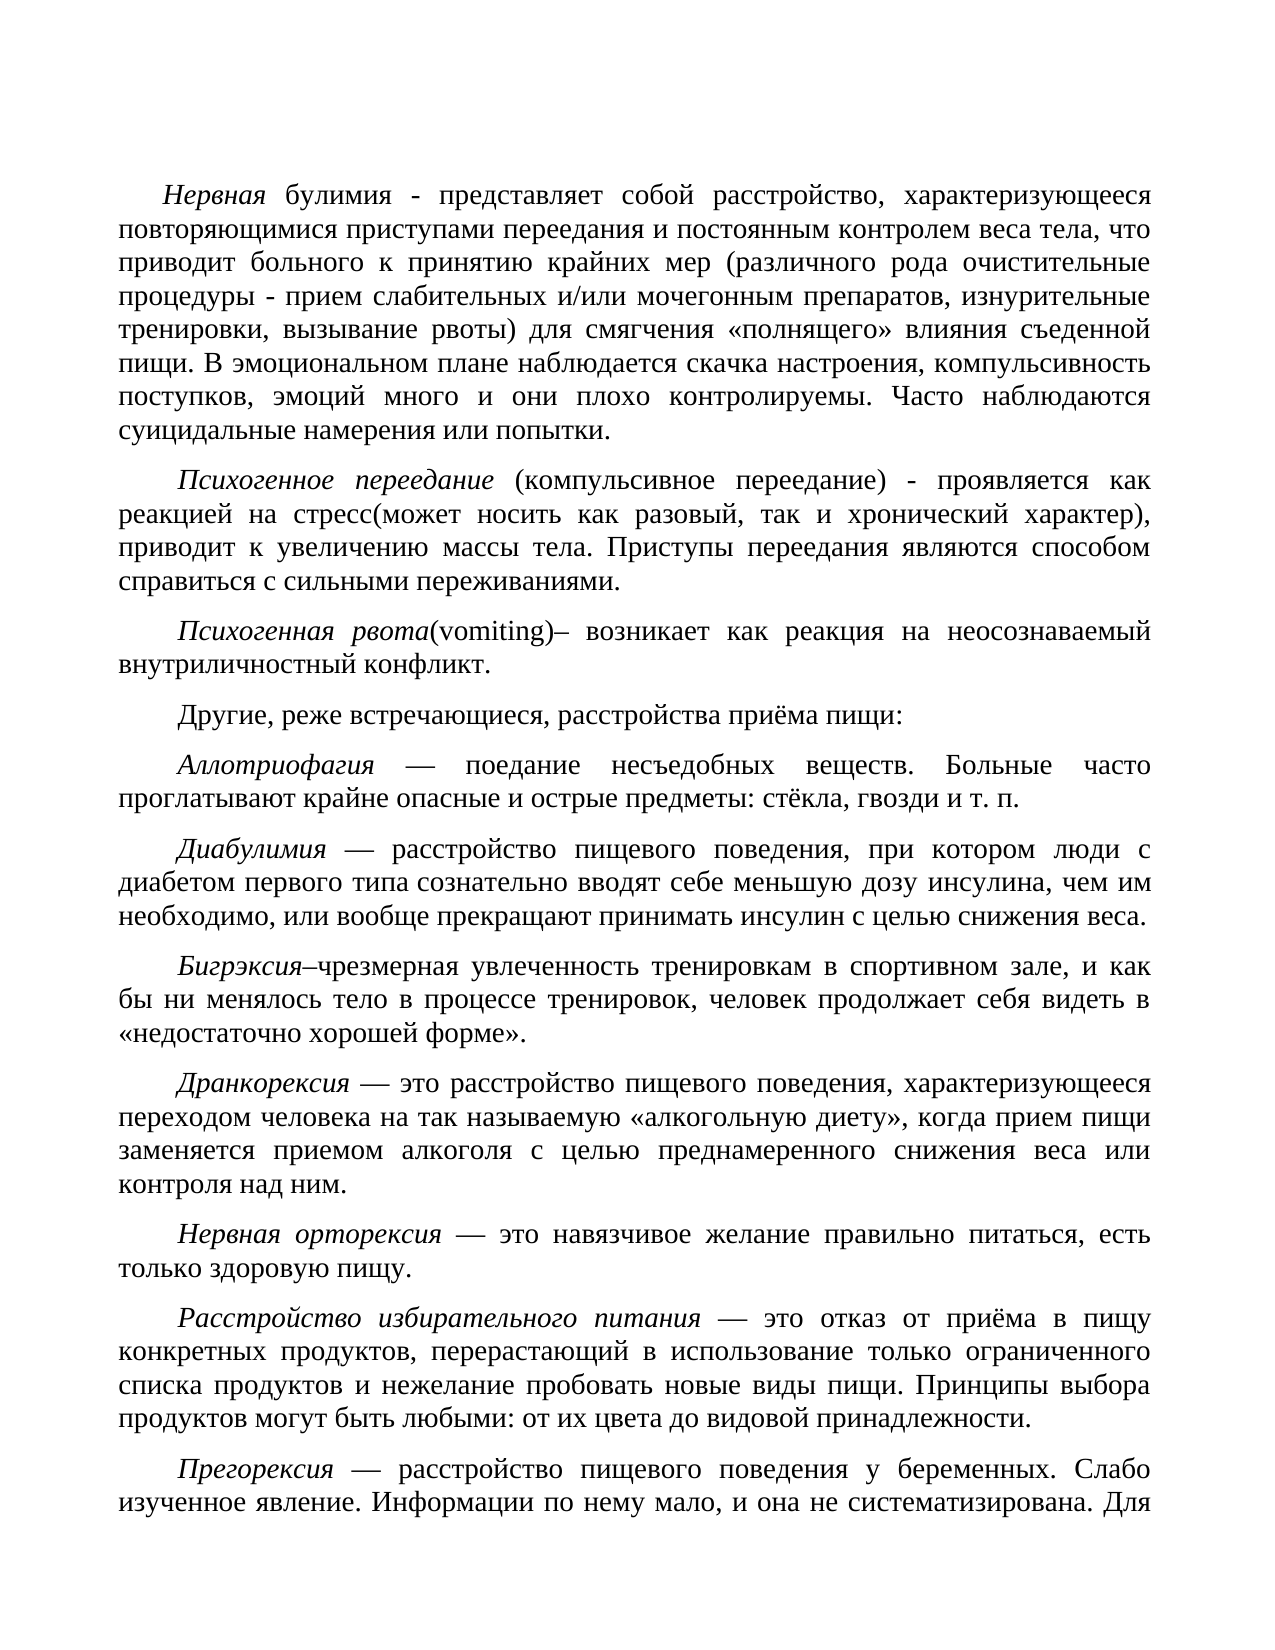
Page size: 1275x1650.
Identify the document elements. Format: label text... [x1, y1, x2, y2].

text Другие, реже встречающиеся, расстройства приёма пищи: [118, 697, 1152, 730]
text Диабулимия — расстройство пищевого поведения, при котором люди с диабетом первого типа сознательно вводят себе меньшую дозу инсулина, чем им необходимо, или вообще прекращают принимать инсулин с целью снижения веса. [118, 831, 1152, 931]
text Дранкорексия — это расстройство пищевого поведения, характеризующееся переходом человека на так называемую «алкогольную диету», когда прием пищи заменяется приемом алкоголя с целью преднамеренного снижения веса или контроля над ним. [118, 1065, 1152, 1199]
text Нервная булимия - представляет собой расстройство, характеризующееся повторяющимися приступами переедания и постоянным контролем веса тела, что приводит больного к принятию крайних мер (различного рода очистительные процедуры - прием слабительных и/или мочегонным препаратов, изнурительные тренировки, вызывание рвоты) для смягчения «полнящего» влияния съеденной пищи. В эмоциональном плане наблюдается скачка настроения, компульсивность поступков, эмоций много и они плохо контролируемы. Часто наблюдаются суицидальные намерения или попытки. [118, 177, 1152, 446]
text Нервная орторексия — это навязчивое желание правильно питаться, есть только здоровую пищу. [118, 1216, 1152, 1283]
text Бигрэксия–чрезмерная увлеченность тренировкам в спортивном зале, и как бы ни менялось тело в процессе тренировок, человек продолжает себя видеть в «недостаточно хорошей форме». [118, 948, 1152, 1049]
text Расстройство избирательного питания — это отказ от приёма в пищу конкретных продуктов, перерастающий в использование только ограниченного списка продуктов и нежелание пробовать новые виды пищи. Принципы выбора продуктов могут быть любыми: от их цвета до видовой принадлежности. [118, 1300, 1152, 1434]
text Психогенное переедание (компульсивное переедание) - проявляется как реакцией на стресс(может носить как разовый, так и хронический характер), приводит к увеличению массы тела. Приступы переедания являются способом справиться с сильными переживаниями. [118, 462, 1152, 596]
text Психогенная рвота(vomiting)– возникает как реакция на неосознаваемый внутриличностный конфликт. [118, 613, 1152, 680]
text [118, 1451, 1152, 1518]
text Аллотриофагия — поедание несъедобных веществ. Больные часто проглатывают крайне опасные и острые предметы: стёкла, гвозди и т. п. [118, 747, 1152, 814]
